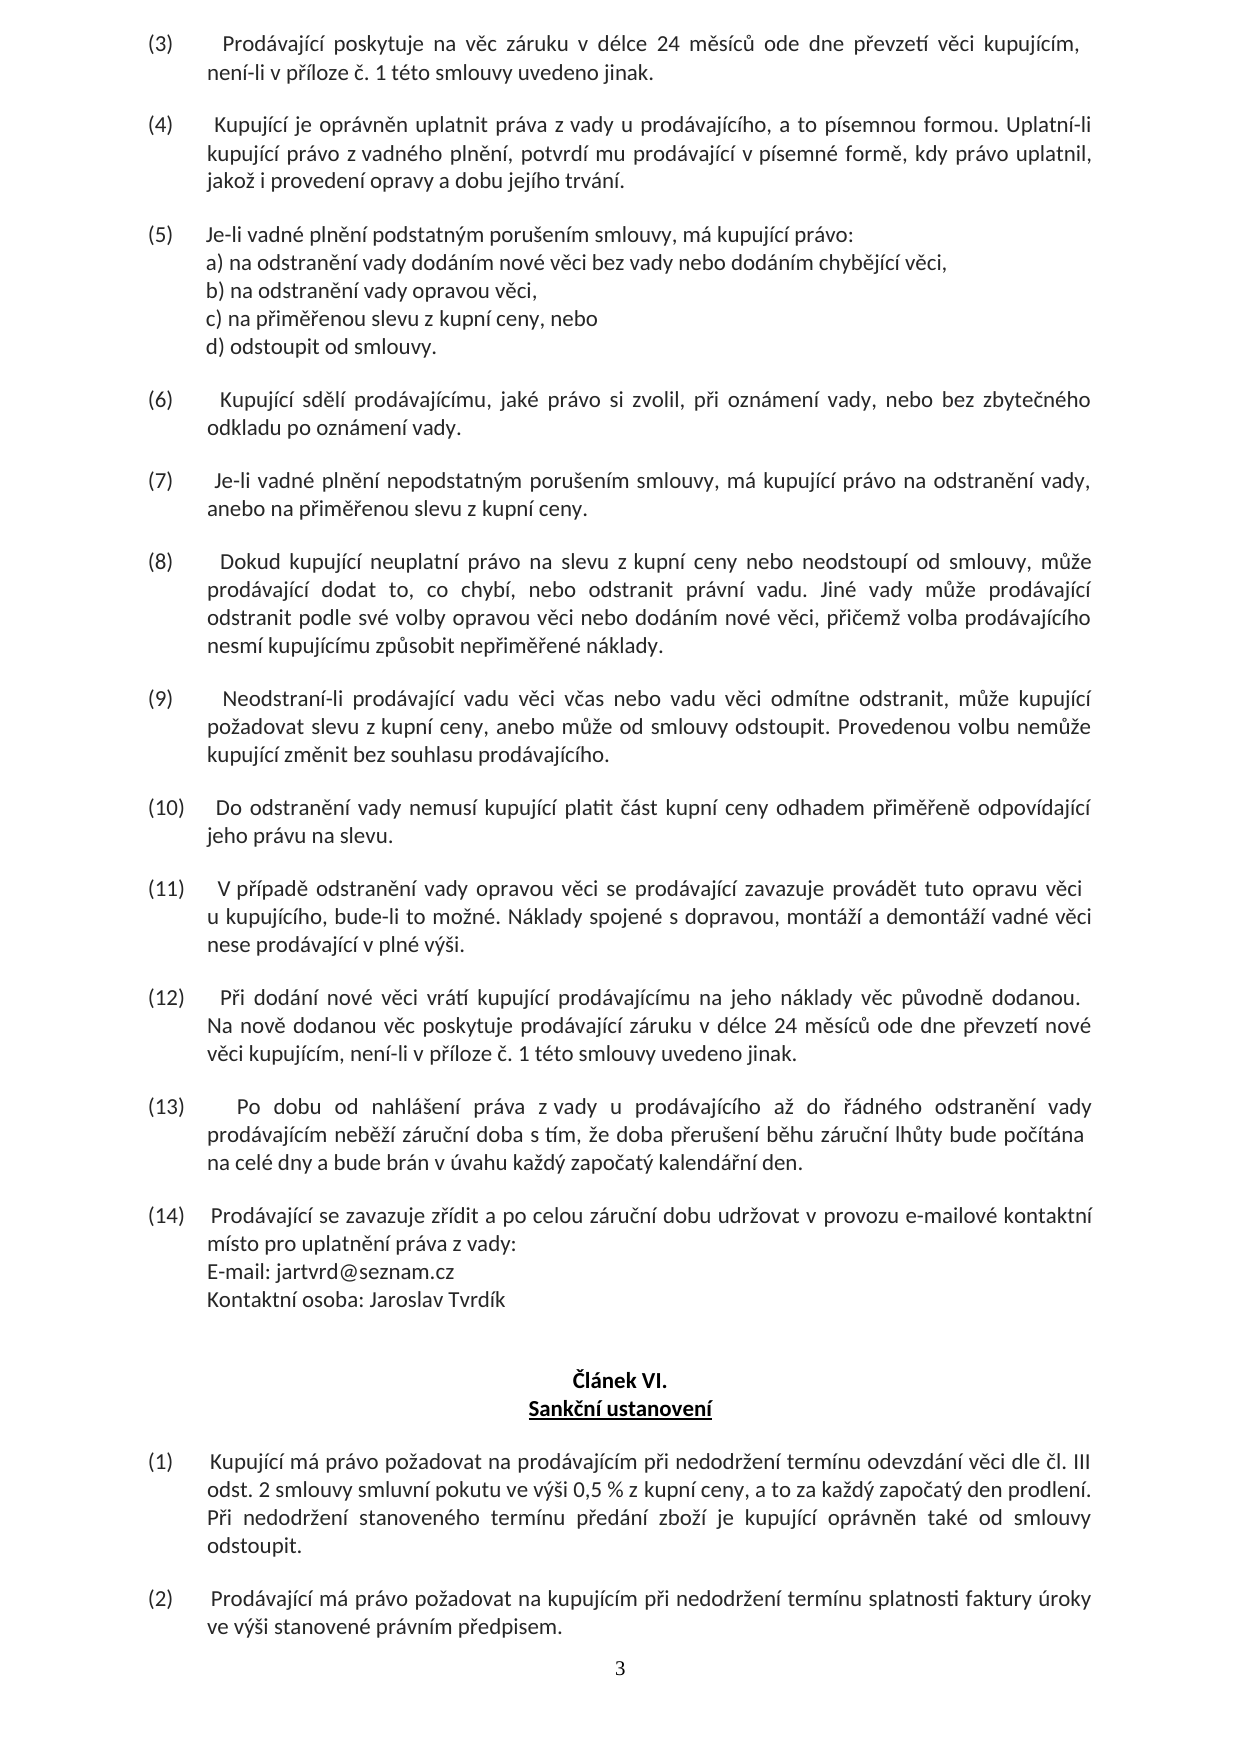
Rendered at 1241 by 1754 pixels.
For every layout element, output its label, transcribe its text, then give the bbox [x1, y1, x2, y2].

list V případě odstranění vady opravou věci se prodávající zavazuje provádět tuto opravu věci u kupujícího, bude-li to možné. Náklady spojené s dopravou, montáží a demontáží vadné věci nese prodávající v plné výši. [148, 874, 1092, 958]
list Po dobu od nahlášení práva z vady u prodávajícího až do řádného odstranění vady prodávajícím neběží záruční doba s tím, že doba přerušení běhu záruční lhůty bude počítána na celé dny a bude brán v úvahu každý započatý kalendářní den. [148, 1092, 1092, 1176]
list Kupující je oprávněn uplatnit práva z vady u prodávajícího, a to písemnou formou. Uplatní-li kupující právo z vadného plnění, potvrdí mu prodávající v písemné formě, kdy právo uplatnil, jakož i provedení opravy a dobu jejího trvání. [148, 111, 1092, 195]
list Prodávající se zavazuje zřídit a po celou záruční dobu udržovat v provozu e-mailové kontaktní místo pro uplatnění práva z vady: [148, 1201, 1092, 1257]
text d) odstoupit od smlouvy. [185, 332, 1092, 360]
text E-mail: jartvrd@seznam.cz [207, 1257, 1092, 1285]
text c) na přiměřenou slevu z kupní ceny, nebo [185, 304, 1092, 332]
list Kupující sdělí prodávajícímu, jaké právo si zvolil, při oznámení vady, nebo bez zbytečného odkladu po oznámení vady. [148, 385, 1092, 441]
list Prodávající má právo požadovat na kupujícím při nedodržení termínu splatnosti faktury úroky ve výši stanovené právním předpisem. [148, 1584, 1092, 1641]
text b) na odstranění vady opravou věci, [185, 276, 1092, 304]
text Sankční ustanovení [148, 1394, 1092, 1422]
list Je-li vadné plnění podstatným porušením smlouvy, má kupující právo: [148, 220, 1092, 248]
list Neodstraní-li prodávající vadu věci včas nebo vadu věci odmítne odstranit, může kupující požadovat slevu z kupní ceny, anebo může od smlouvy odstoupit. Provedenou volbu nemůže kupující změnit bez souhlasu prodávajícího. [148, 684, 1092, 768]
text Kontaktní osoba: Jaroslav Tvrdík [207, 1285, 1092, 1313]
text Článek VI. [148, 1366, 1092, 1394]
text a) na odstranění vady dodáním nové věci bez vady nebo dodáním chybějící věci, [185, 248, 1092, 276]
list Dokud kupující neuplatní právo na slevu z kupní ceny nebo neodstoupí od smlouvy, může prodávající dodat to, co chybí, nebo odstranit právní vadu. Jiné vady může prodávající odstranit podle své volby opravou věci nebo dodáním nové věci, přičemž volba prodávajícího nesmí kupujícímu způsobit nepřiměřené náklady. [148, 547, 1092, 659]
list Do odstranění vady nemusí kupující platit část kupní ceny odhadem přiměřeně odpovídající jeho právu na slevu. [148, 793, 1092, 849]
list Při dodání nové věci vrátí kupující prodávajícímu na jeho náklady věc původně dodanou. Na nově dodanou věc poskytuje prodávající záruku v délce 24 měsíců ode dne převzetí nové věci kupujícím, není-li v příloze č. 1 této smlouvy uvedeno jinak. [148, 983, 1092, 1067]
list Kupující má právo požadovat na prodávajícím při nedodržení termínu odevzdání věci dle čl. III odst. 2 smlouvy smluvní pokutu ve výši 0,5 % z kupní ceny, a to za každý započatý den prodlení. Při nedodržení stanoveného termínu předání zboží je kupující oprávněn také od smlouvy odstoupit. [148, 1447, 1092, 1559]
list Je-li vadné plnění nepodstatným porušením smlouvy, má kupující právo na odstranění vady, anebo na přiměřenou slevu z kupní ceny. [148, 466, 1092, 522]
list Prodávající poskytuje na věc záruku v délce 24 měsíců ode dne převzetí věci kupujícím, není-li v příloze č. 1 této smlouvy uvedeno jinak. [148, 29, 1092, 86]
